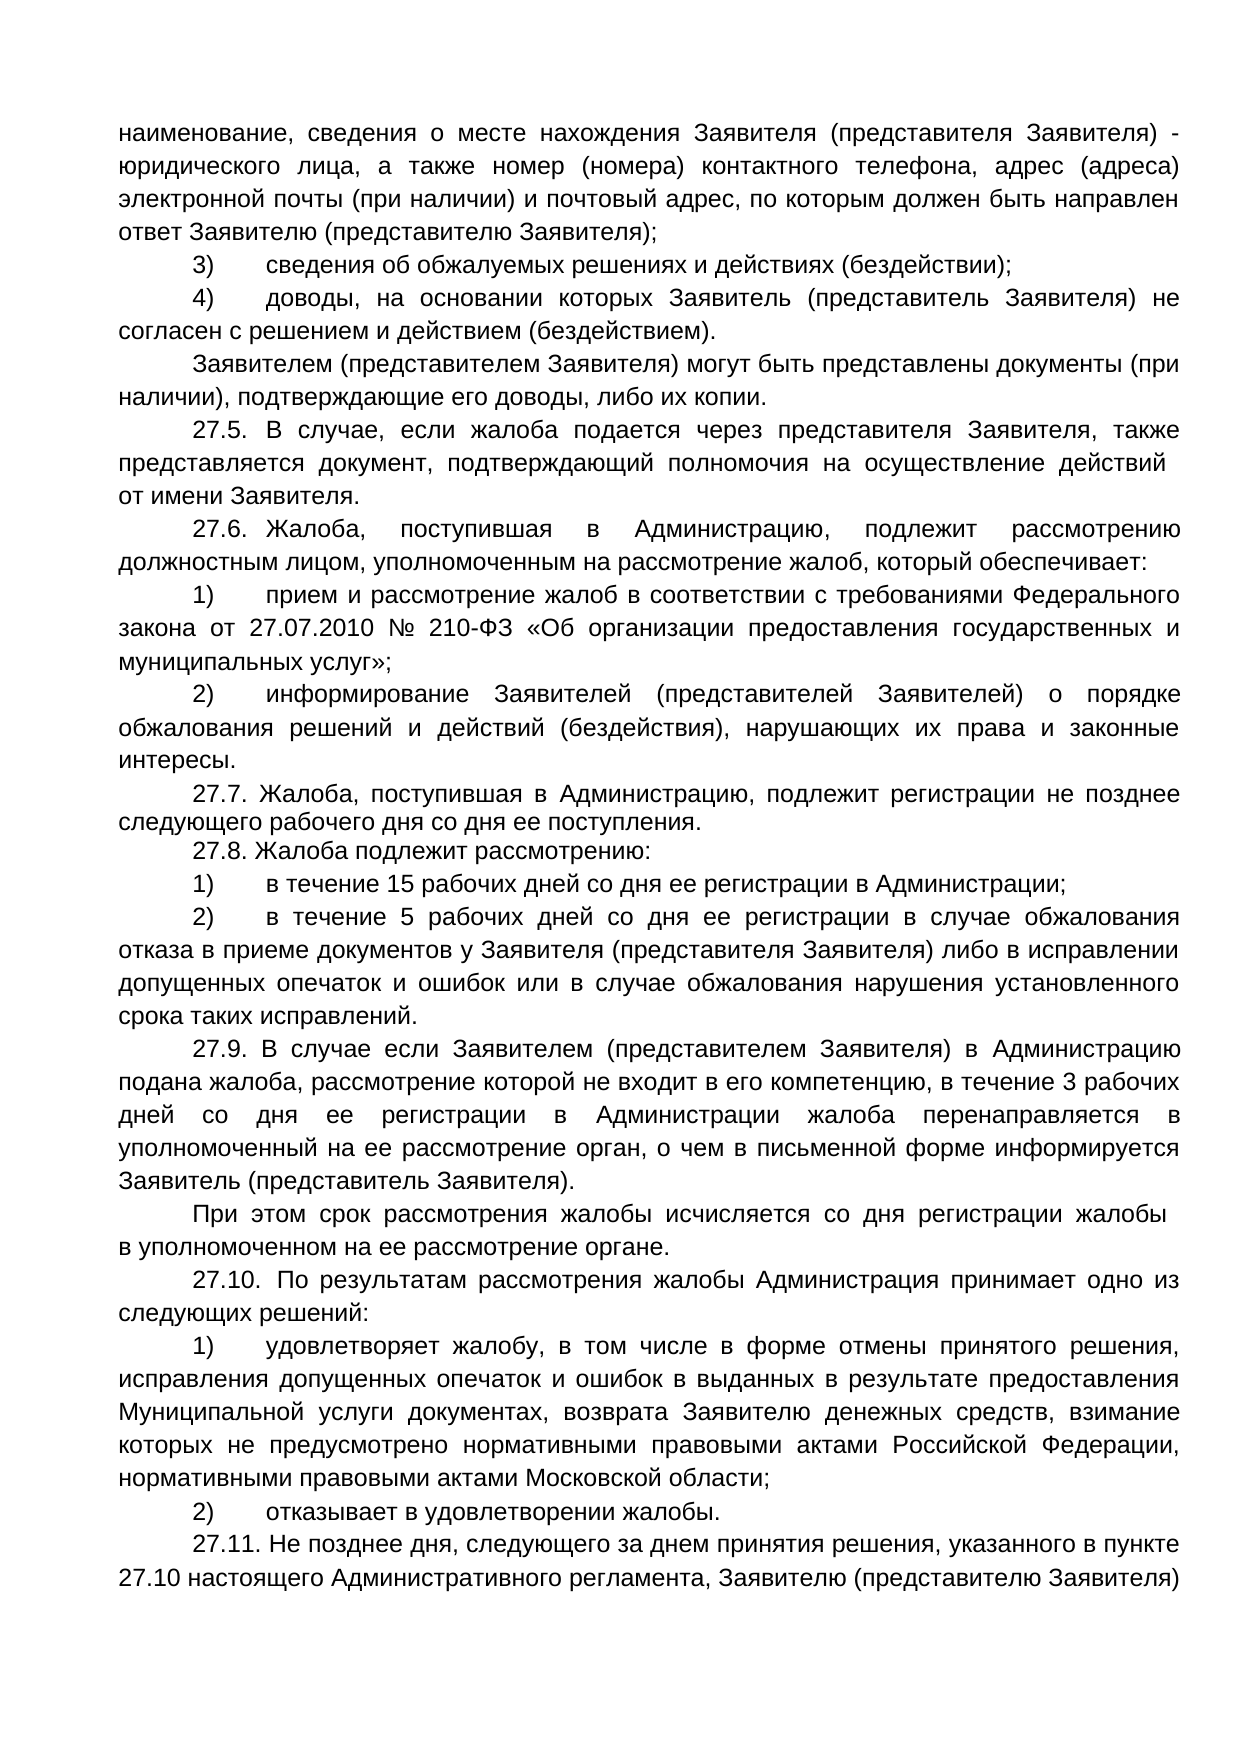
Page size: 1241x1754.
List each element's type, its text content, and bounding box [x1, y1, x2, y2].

text 4) доводы, на основании которых Заявитель (представитель Заявителя) не согласен с решением и действием (бездействием). [118, 283, 1181, 345]
list 27.5. В случае, если жалоба подается через представителя Заявителя, также представляется документ, подтверждающий полномочия на осуществление действий от имени Заявителя. [118, 415, 1181, 510]
list 27.7. Жалоба, поступившая в Администрацию, подлежит регистрации не позднее следующего рабочего дня со дня ее поступления. [118, 778, 1181, 836]
list удовлетворяет жалобу, в том числе в форме отмены принятого решения, исправления допущенных опечаток и ошибок в выданных в результате предоставления Муниципальной услуги документах, возврата Заявителю денежных средств, взимание которых не предусмотрено нормативными правовыми актами Российской Федерации, нормативными правовыми актами Московской области; [118, 1331, 1181, 1492]
list отказывает в удовлетворении жалобы. [118, 1496, 1181, 1525]
text При этом срок рассмотрения жалобы исчисляется со дня регистрации жалобы в уполномоченном на ее рассмотрение органе. [118, 1199, 1181, 1261]
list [118, 1529, 1181, 1591]
list в течение 5 рабочих дней со дня ее регистрации в случае обжалования отказа в приеме документов у Заявителя (представителя Заявителя) либо в исправлении допущенных опечаток и ошибок или в случае обжалования нарушения установленного срока таких исправлений. [118, 902, 1181, 1030]
list информирование Заявителей (представителей Заявителей) о порядке обжалования решений и действий (бездействия), нарушающих их права и законные интересы. [118, 679, 1181, 774]
text 27.8. Жалоба подлежит рассмотрению: [118, 836, 1181, 865]
text Заявителем (представителем Заявителя) могут быть представлены документы (при наличии), подтверждающие его доводы, либо их копии. [118, 349, 1181, 411]
list 27.6. Жалоба, поступившая в Администрацию, подлежит рассмотрению должностным лицом, уполномоченным на рассмотрение жалоб, который обеспечивает: [118, 514, 1181, 576]
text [118, 118, 1181, 246]
list прием и рассмотрение жалоб в соответствии с требованиями Федерального закона от 27.07.2010 № 210-ФЗ «Об организации предоставления государственных и муниципальных услуг»; [118, 580, 1181, 675]
text 3) сведения об обжалуемых решениях и действиях (бездействии); [118, 250, 1181, 279]
list 27.10. По результатам рассмотрения жалобы Администрация принимает одно из следующих решений: [118, 1265, 1181, 1327]
list 27.9. В случае если Заявителем (представителем Заявителя) в Администрацию подана жалоба, рассмотрение которой не входит в его компетенцию, в течение 3 рабочих дней со дня ее регистрации в Администрации жалоба перенаправляется в уполномоченный на ее рассмотрение орган, о чем в письменной форме информируется Заявитель (представитель Заявителя). [118, 1034, 1181, 1195]
list в течение 15 рабочих дней со дня ее регистрации в Администрации; [118, 869, 1181, 898]
